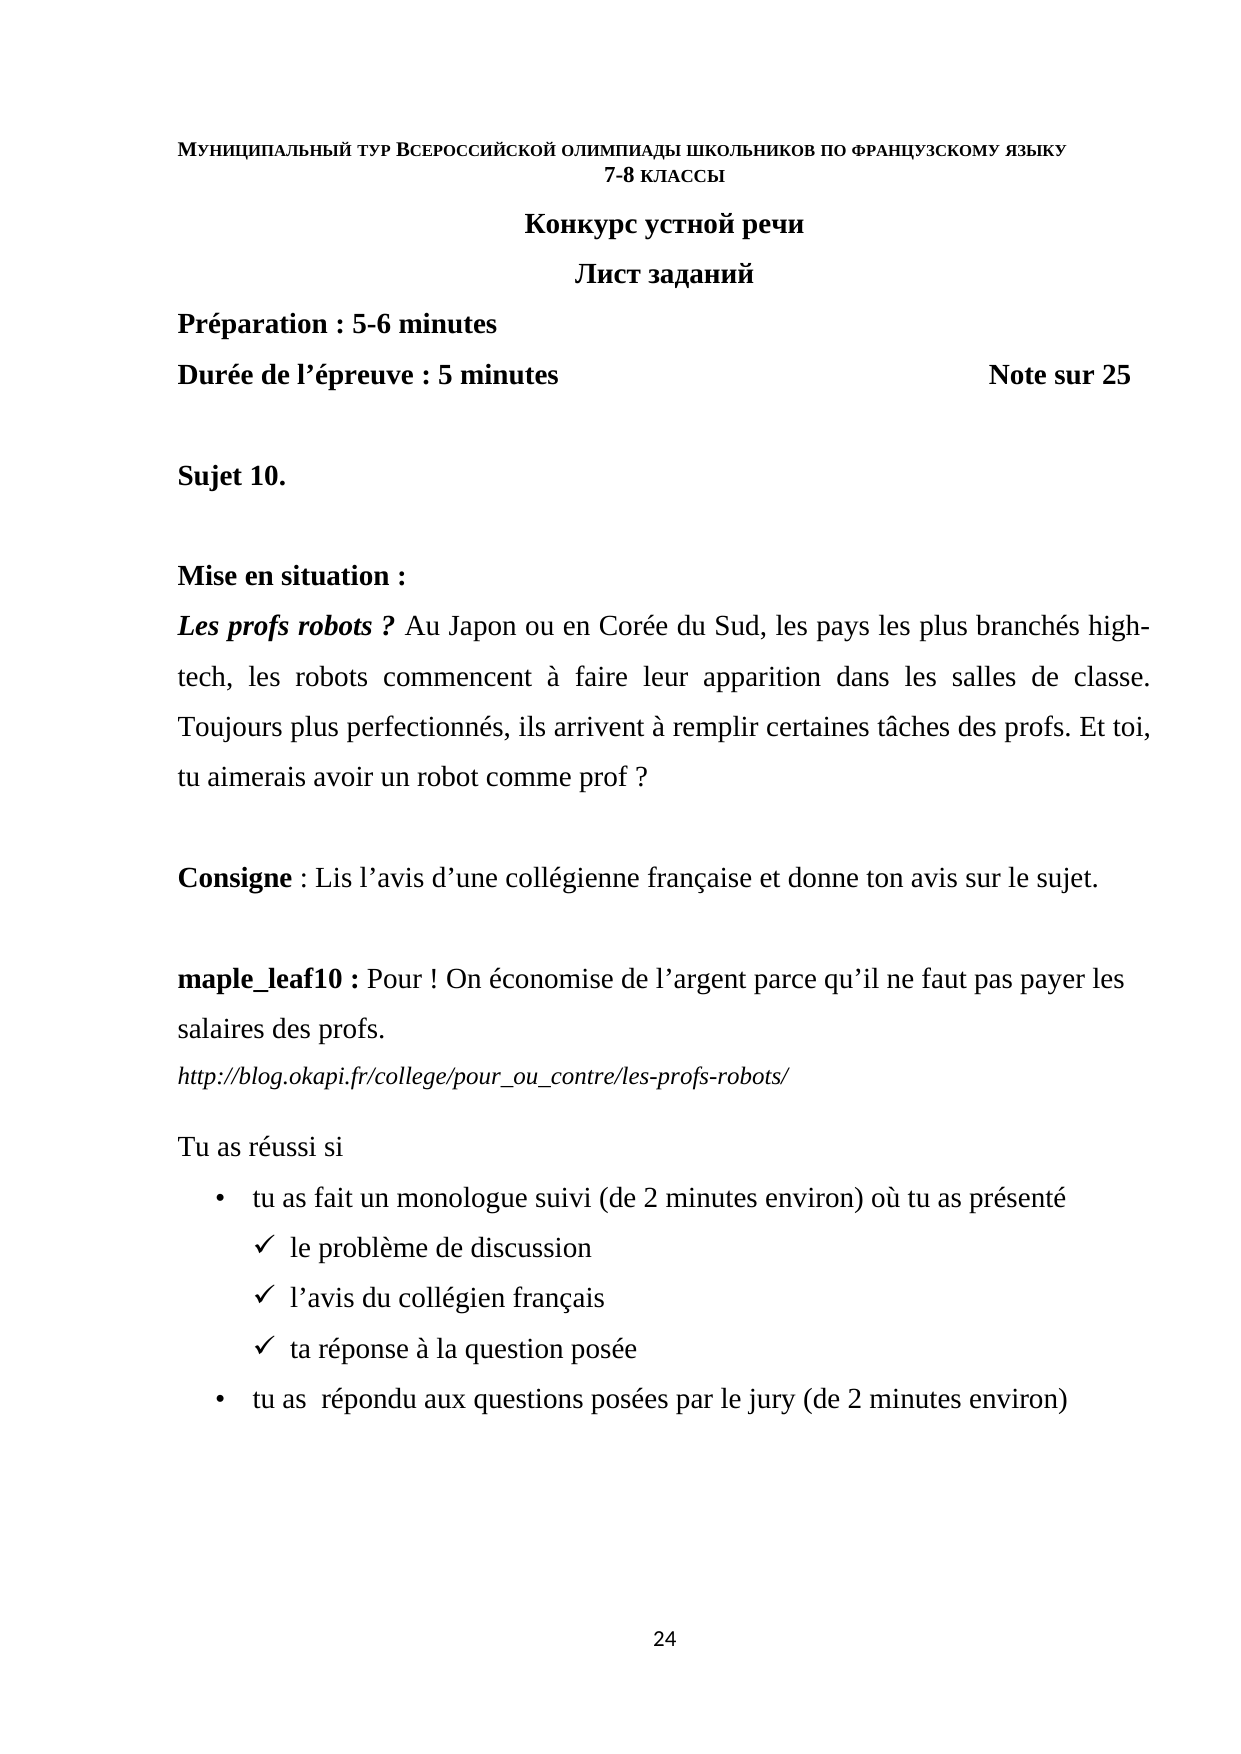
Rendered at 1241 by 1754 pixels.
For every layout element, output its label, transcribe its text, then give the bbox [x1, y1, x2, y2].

list tu as fait un monologue suivi (de 2 minutes environ) où tu as présenté [215, 1180, 1152, 1213]
list ta réponse à la question posée [252, 1331, 1152, 1364]
list tu as répondu aux questions posées par le jury (de 2 minutes environ) [215, 1381, 1152, 1415]
list le problème de discussion [252, 1230, 1152, 1264]
list l’avis du collégien français [252, 1281, 1152, 1314]
title Муниципальный тур Всероссийской олимпиады школьников по французскому языку [177, 137, 1152, 161]
text Sujet 10. [177, 458, 1152, 491]
text Лист заданий [177, 256, 1152, 290]
text Les profs robots ? Au Japon ou en Corée du Sud, les pays les plus branchés high-tech, les robots commencent à faire leur apparition dans les salles de classe. Toujours plus perfectionnés, ils arrivent à remplir certaines tâches des profs. Et toi, tu aimerais avoir un robot comme prof ? [177, 608, 1152, 793]
text http://blog.okapi.fr/college/pour_ou_contre/les-profs-robots/ [177, 1061, 1152, 1090]
text Конкурс устной речи [177, 206, 1152, 239]
text Consigne : Lis l’avis d’une collégienne française et donne ton avis sur le sujet. [177, 860, 1152, 894]
title 7-8 классы [177, 161, 1152, 187]
text Durée de l’épreuve : 5 minutes Note sur 25 [177, 357, 1152, 391]
text Préparation : 5-6 minutes [177, 307, 1152, 340]
text Tu as réussi si [177, 1129, 1152, 1163]
text Mise en situation : [177, 558, 1152, 592]
text maple_leaf10 : Pour ! On économise de l’argent parce qu’il ne faut pas payer les salaires des profs. [177, 961, 1152, 1044]
